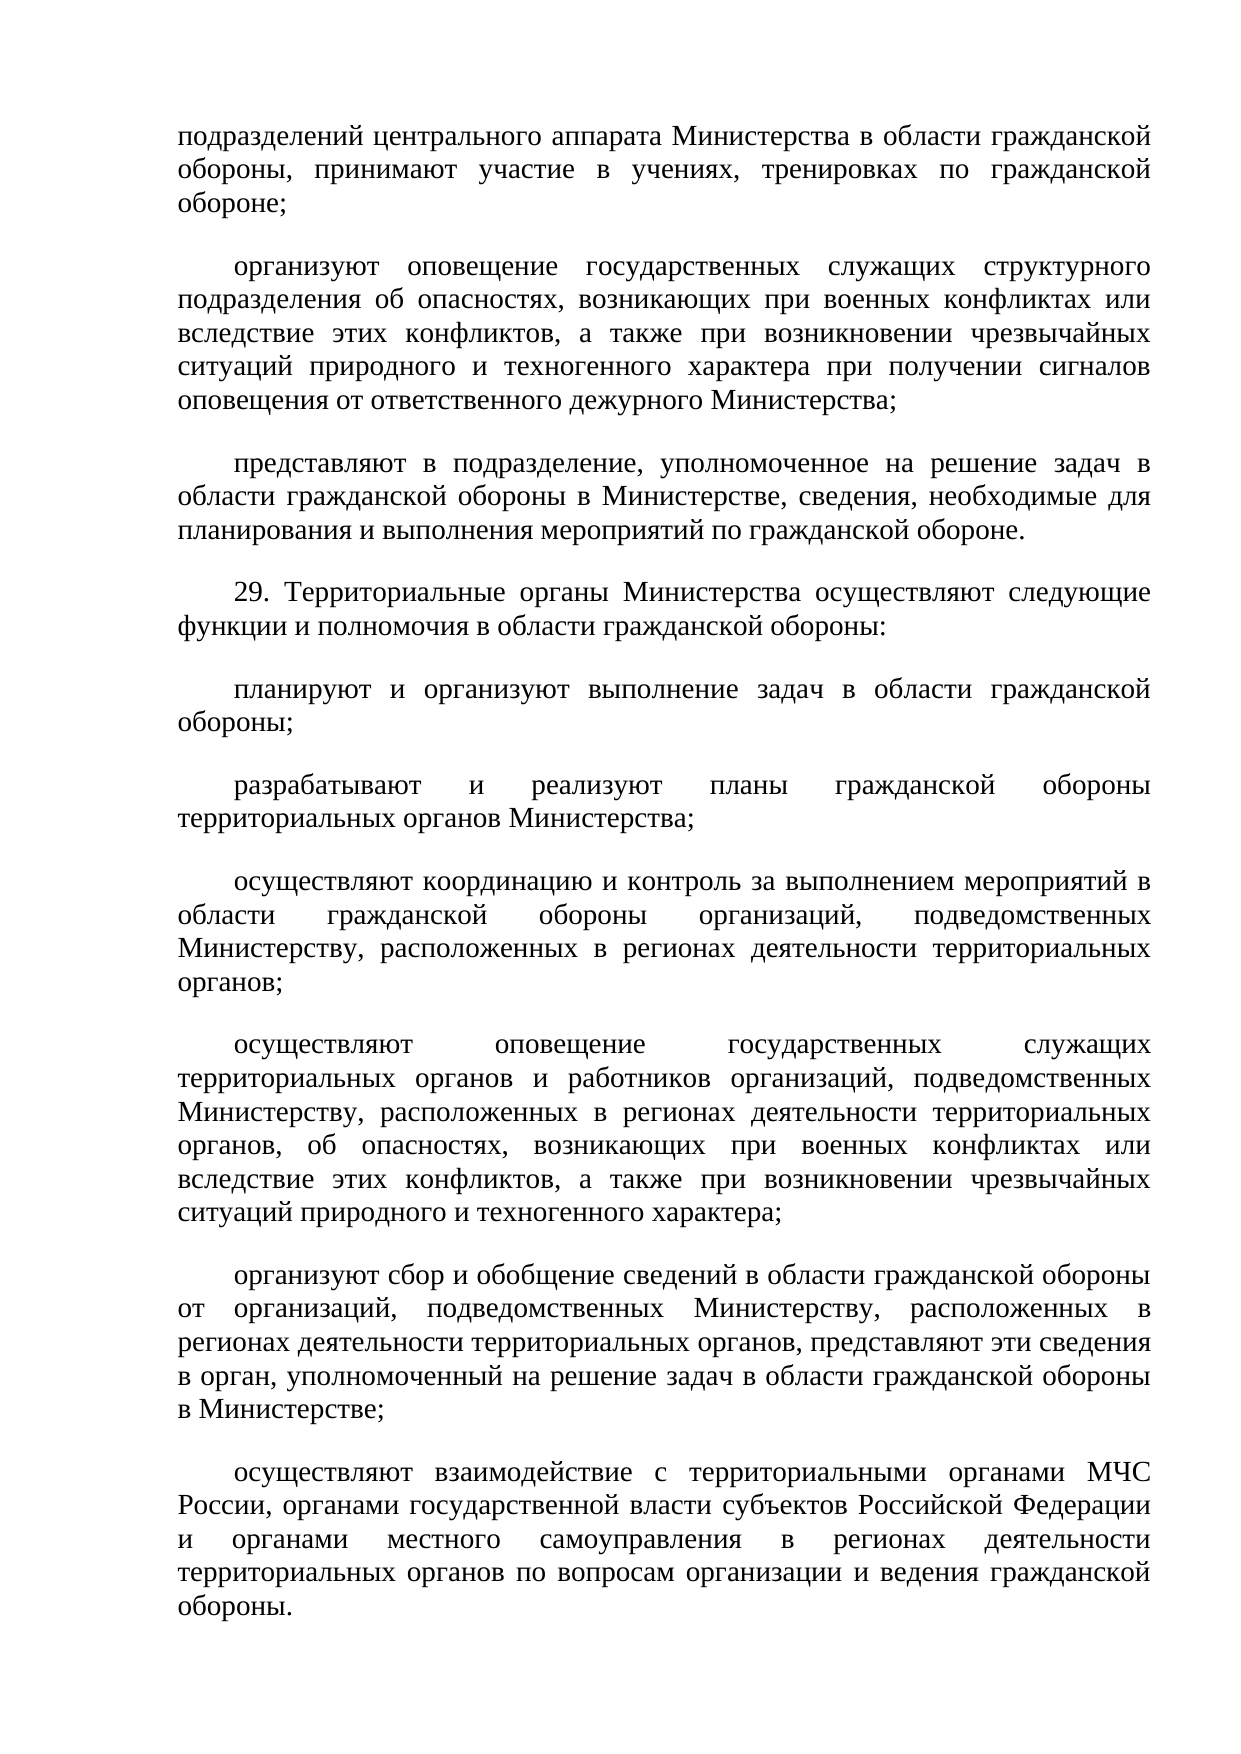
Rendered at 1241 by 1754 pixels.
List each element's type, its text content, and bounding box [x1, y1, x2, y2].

text организуют оповещение государственных служащих структурного подразделения об опасностях, возникающих при военных конфликтах или вследствие этих конфликтов, а также при возникновении чрезвычайных ситуаций природного и техногенного характера при получении сигналов оповещения от ответственного дежурного Министерства; [177, 248, 1152, 416]
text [177, 118, 1152, 219]
text представляют в подразделение, уполномоченное на решение задач в области гражданской обороны в Министерстве, сведения, необходимые для планирования и выполнения мероприятий по гражданской обороне. [177, 445, 1152, 545]
text 29. Территориальные органы Министерства осуществляют следующие функции и полномочия в области гражданской обороны: [177, 574, 1152, 642]
text осуществляют оповещение государственных служащих территориальных органов и работников организаций, подведомственных Министерству, расположенных в регионах деятельности территориальных органов, об опасностях, возникающих при военных конфликтах или вследствие этих конфликтов, а также при возникновении чрезвычайных ситуаций природного и техногенного характера; [177, 1027, 1152, 1228]
text планируют и организуют выполнение задач в области гражданской обороны; [177, 671, 1152, 738]
text осуществляют координацию и контроль за выполнением мероприятий в области гражданской обороны организаций, подведомственных Министерству, расположенных в регионах деятельности территориальных органов; [177, 863, 1152, 997]
text разрабатывают и реализуют планы гражданской обороны территориальных органов Министерства; [177, 767, 1152, 834]
text организуют сбор и обобщение сведений в области гражданской обороны от организаций, подведомственных Министерству, расположенных в регионах деятельности территориальных органов, представляют эти сведения в орган, уполномоченный на решение задач в области гражданской обороны в Министерстве; [177, 1257, 1152, 1425]
text осуществляют взаимодействие с территориальными органами МЧС России, органами государственной власти субъектов Российской Федерации и органами местного самоуправления в регионах деятельности территориальных органов по вопросам организации и ведения гражданской обороны. [177, 1454, 1152, 1622]
